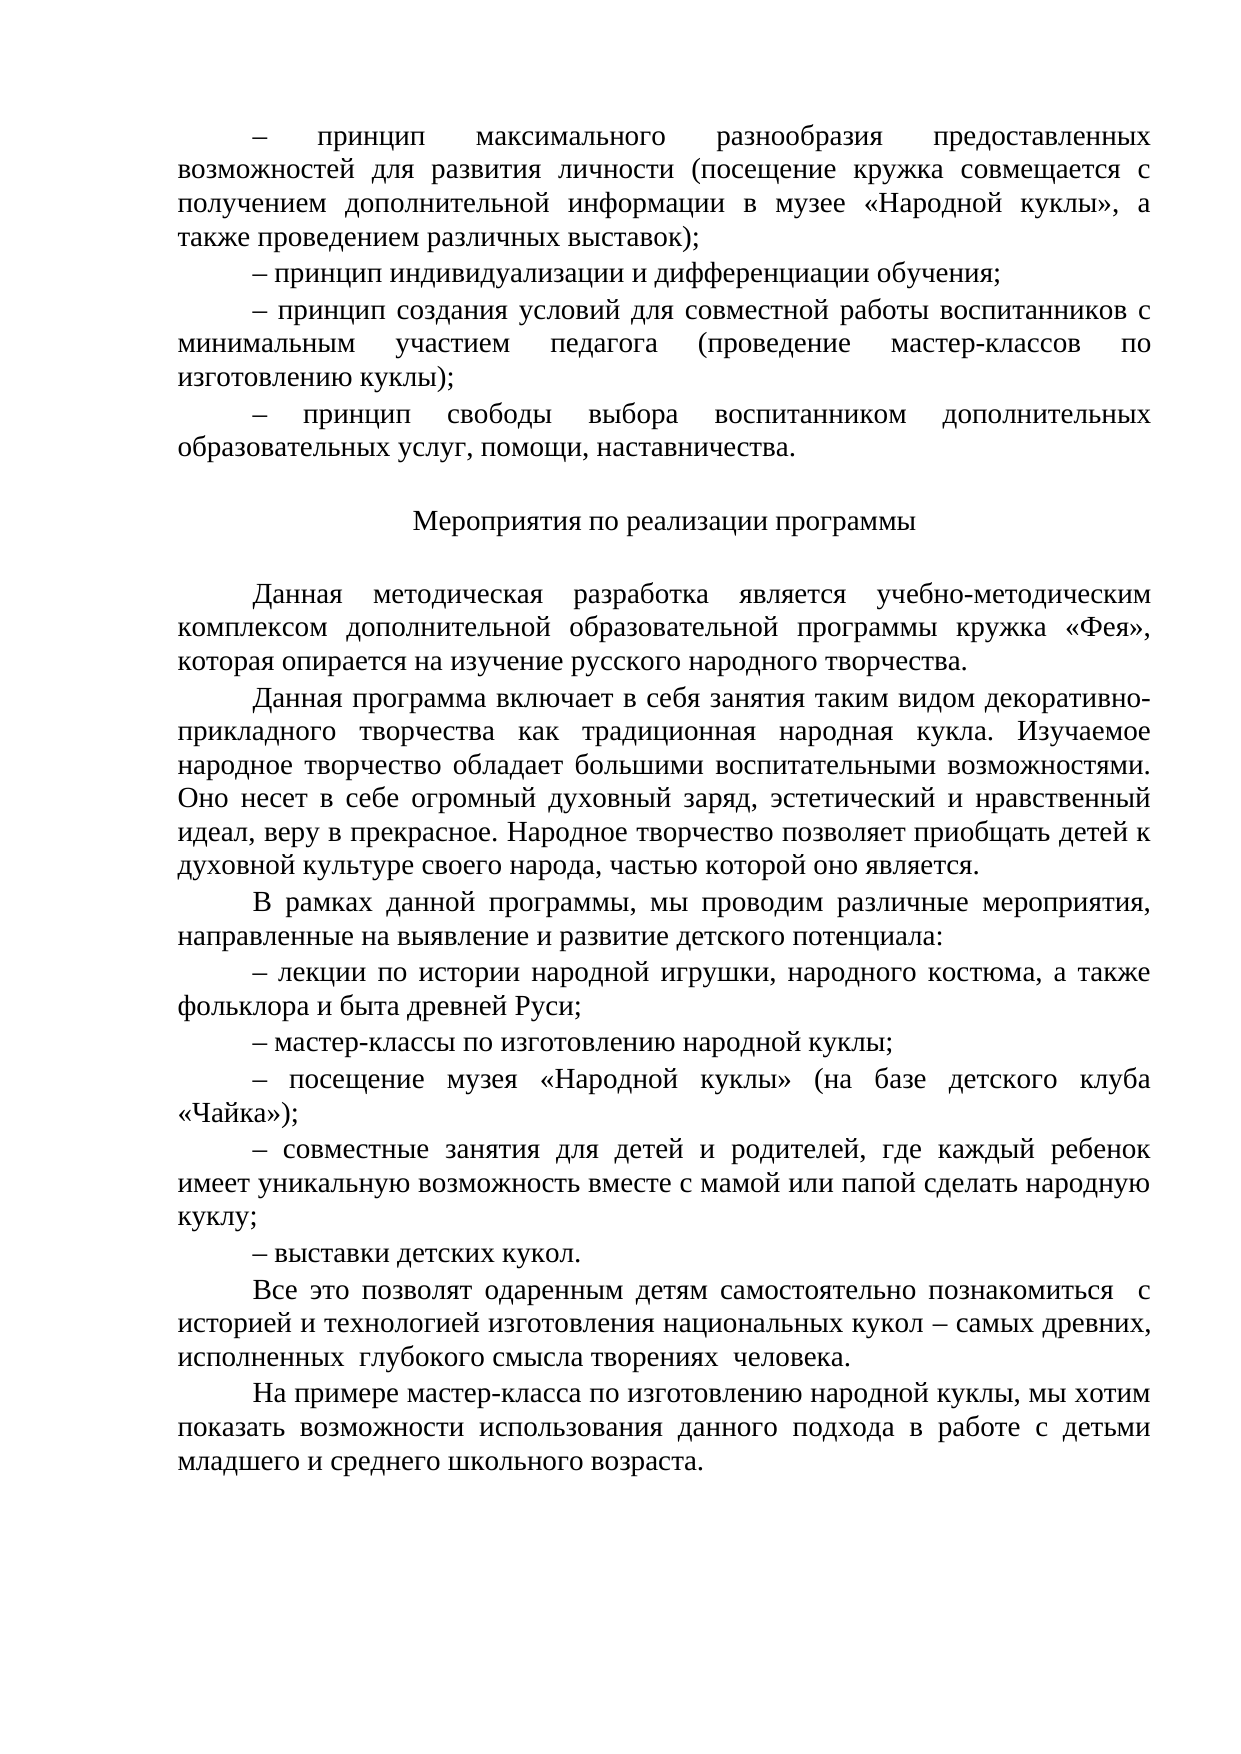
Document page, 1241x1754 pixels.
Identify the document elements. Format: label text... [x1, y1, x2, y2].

text Данная программа включает в себя занятия таким видом декоративно-прикладного творчества как традиционная народная кукла. Изучаемое народное творчество обладает большими воспитательными возможностями. Оно несет в себе огромный духовный заряд, эстетический и нравственный идеал, веру в прекрасное. Народное творчество позволяет приобщать детей к духовной культуре своего народа, частью которой оно является. [177, 680, 1152, 881]
text Мероприятия по реализации программы [177, 503, 1152, 536]
text – лекции по истории народной игрушки, народного костюма, а также фольклора и быта древней Руси; [177, 954, 1152, 1021]
text Данная методическая разработка является учебно-методическим комплексом дополнительной образовательной программы кружка «Фея», которая опирается на изучение русского народного творчества. [177, 576, 1152, 677]
text – выставки детских кукол. [177, 1235, 1152, 1269]
text – принцип максимального разнообразия предоставленных возможностей для развития личности (посещение кружка совмещается с получением дополнительной информации в музее «Народной куклы», а также проведением различных выставок); [177, 118, 1152, 252]
text На примере мастер-класса по изготовлению народной куклы, мы хотим показать возможности использования данного подхода в работе с детьми младшего и среднего школьного возраста. [177, 1376, 1152, 1476]
text В рамках данной программы, мы проводим различные мероприятия, направленные на выявление и развитие детского потенциала: [177, 884, 1152, 951]
text – посещение музея «Народной куклы» (на базе детского клуба «Чайка»); [177, 1061, 1152, 1128]
text – принцип индивидуализации и дифференциации обучения; [177, 255, 1152, 289]
text – принцип свободы выбора воспитанником дополнительных образовательных услуг, помощи, наставничества. [177, 396, 1152, 463]
text – мастер-классы по изготовлению народной куклы; [177, 1024, 1152, 1058]
text – принцип создания условий для совместной работы воспитанников с минимальным участием педагога (проведение мастер-классов по изготовлению куклы); [177, 292, 1152, 393]
text Все это позволят одаренным детям самостоятельно познакомиться с историей и технологией изготовления национальных кукол – самых древних, исполненных глубокого смысла творениях человека. [177, 1272, 1152, 1372]
text – совместные занятия для детей и родителей, где каждый ребенок имеет уникальную возможность вместе с мамой или папой сделать народную куклу; [177, 1131, 1152, 1232]
